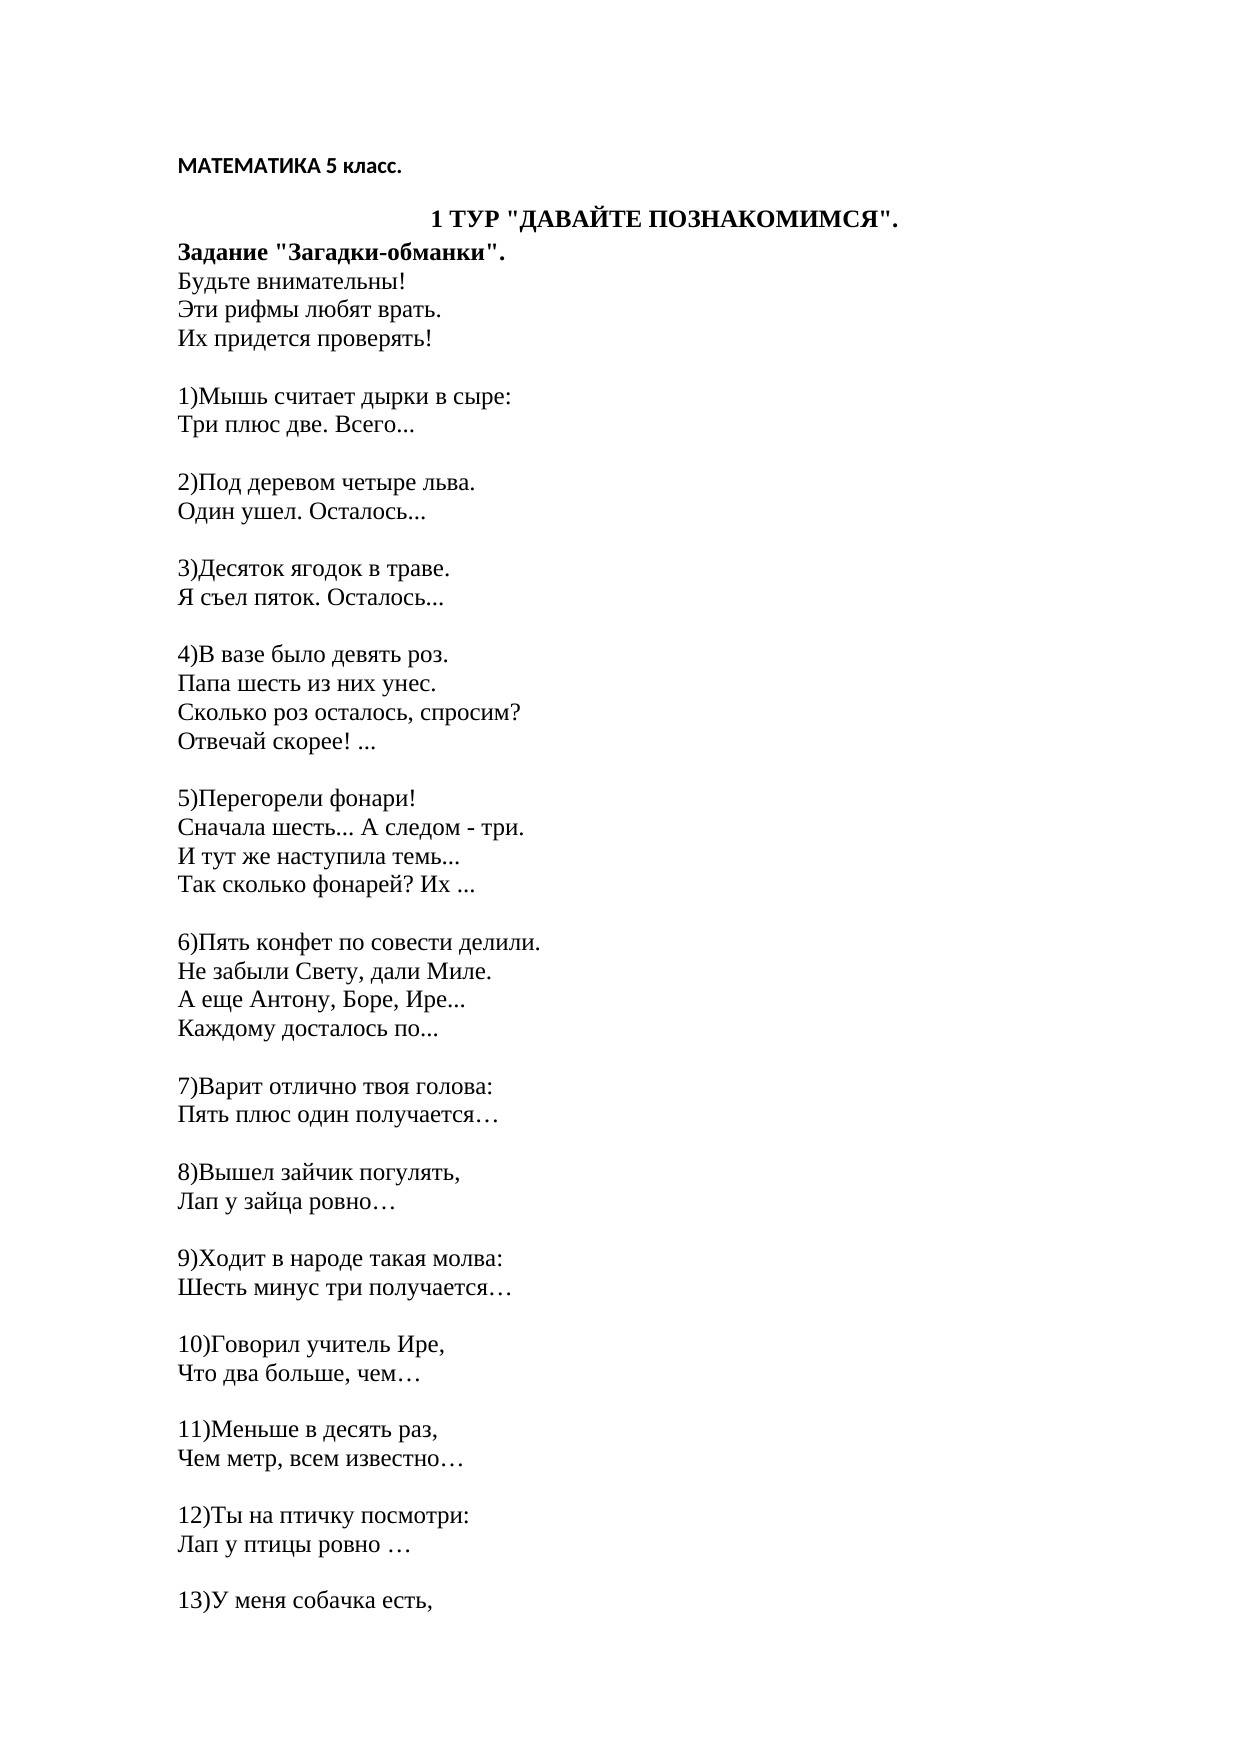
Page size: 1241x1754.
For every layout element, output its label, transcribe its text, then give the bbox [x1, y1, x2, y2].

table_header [177, 237, 1037, 1614]
text 1 ТУР "ДАВАЙТЕ ПОЗНАКОМИМСЯ". [177, 204, 1152, 233]
text МАТЕМАТИКА 5 класс. [177, 118, 1152, 179]
